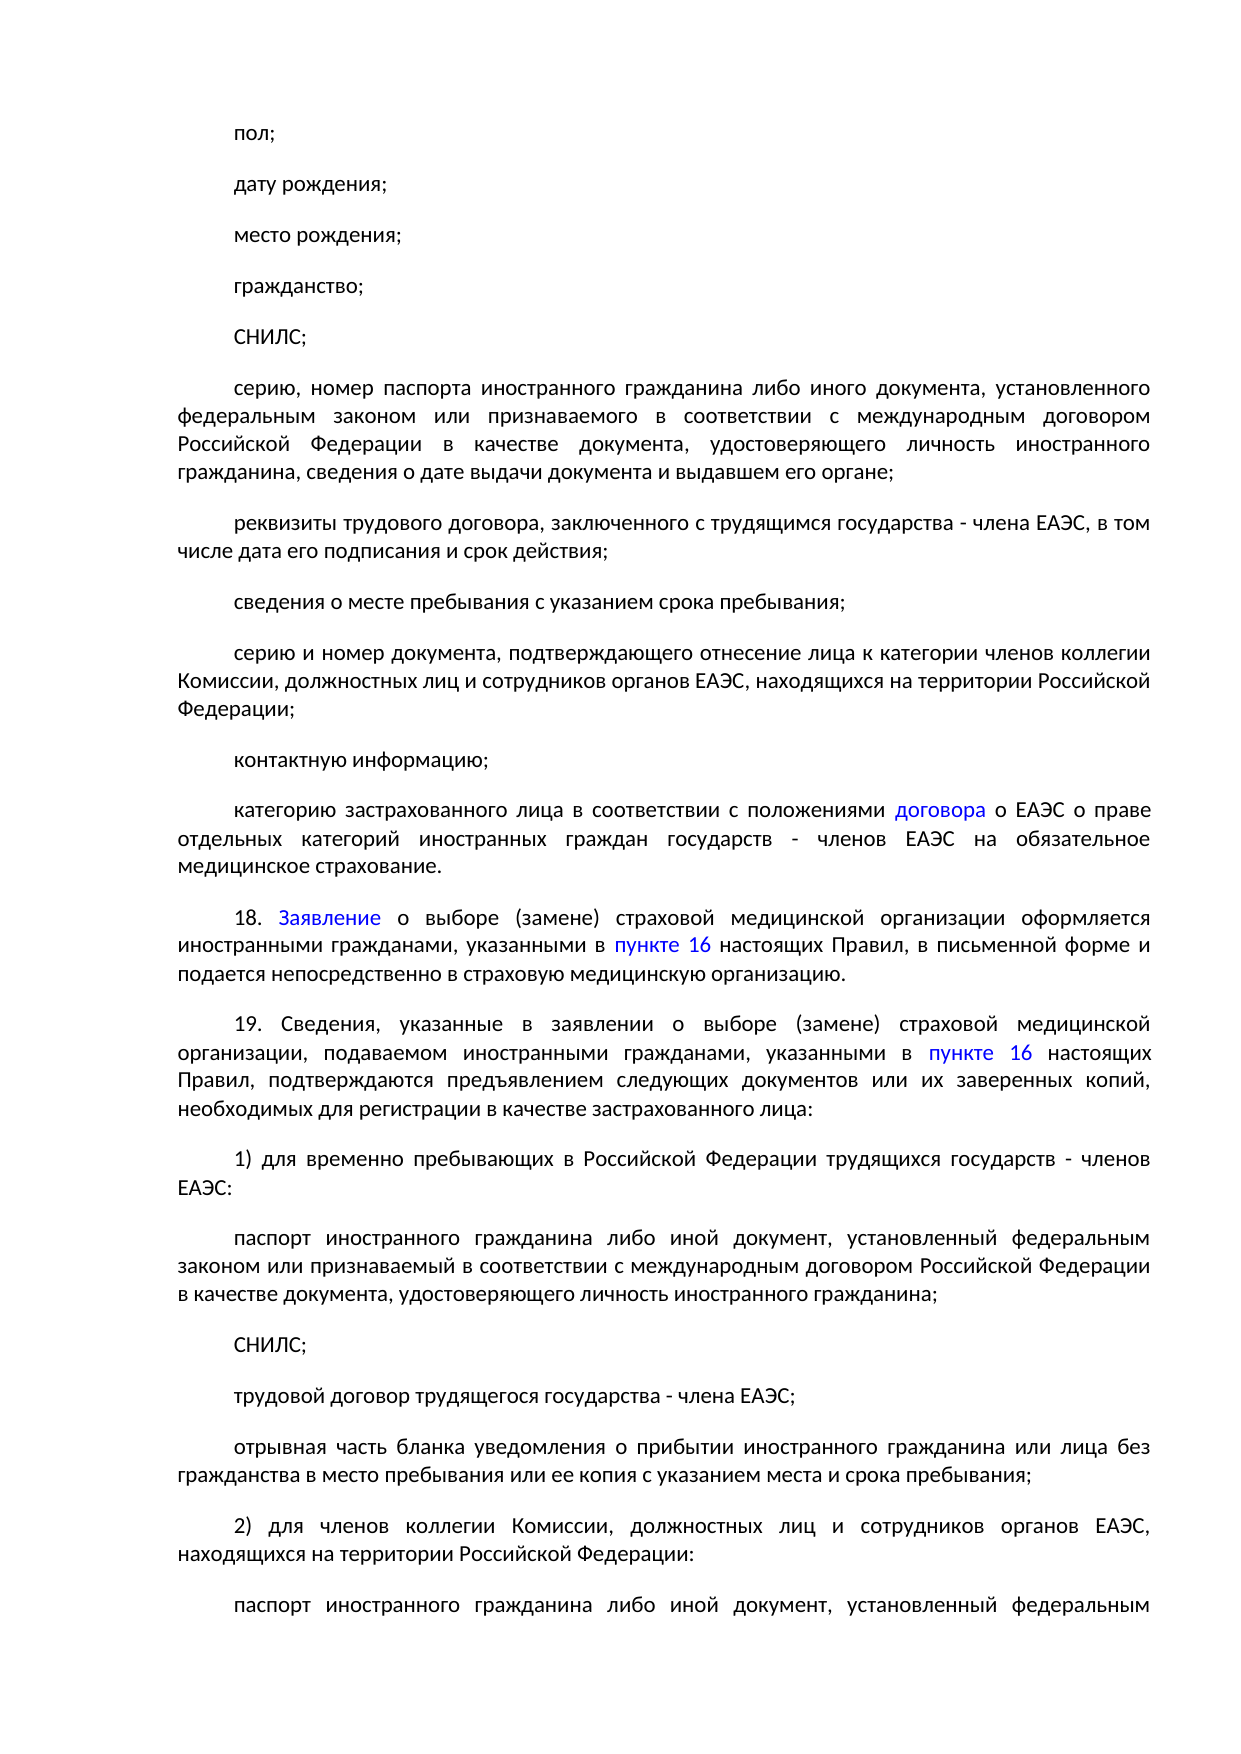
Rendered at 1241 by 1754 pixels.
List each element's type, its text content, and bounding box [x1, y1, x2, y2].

text 1) для временно пребывающих в Российской Федерации трудящихся государств - членов ЕАЭС: [177, 1144, 1152, 1201]
text серию, номер паспорта иностранного гражданина либо иного документа, установленного федеральным законом или признаваемого в соответствии с международным договором Российской Федерации в качестве документа, удостоверяющего личность иностранного гражданина, сведения о дате выдачи документа и выдавшем его органе; [177, 373, 1152, 485]
text сведения о месте пребывания с указанием срока пребывания; [177, 587, 1152, 615]
text место рождения; [177, 220, 1152, 248]
text пол; [177, 118, 1152, 146]
text контактную информацию; [177, 745, 1152, 773]
text 2) для членов коллегии Комиссии, должностных лиц и сотрудников органов ЕАЭС, находящихся на территории Российской Федерации: [177, 1511, 1152, 1567]
text серию и номер документа, подтверждающего отнесение лица к категории членов коллегии Комиссии, должностных лиц и сотрудников органов ЕАЭС, находящихся на территории Российской Федерации; [177, 638, 1152, 722]
text реквизиты трудового договора, заключенного с трудящимся государства - члена ЕАЭС, в том числе дата его подписания и срок действия; [177, 508, 1152, 564]
text СНИЛС; [177, 322, 1152, 350]
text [177, 1590, 1152, 1618]
text СНИЛС; [177, 1331, 1152, 1358]
text категорию застрахованного лица в соответствии с положениями договора о ЕАЭС о праве отдельных категорий иностранных граждан государств - членов ЕАЭС на обязательное медицинское страхование. [177, 796, 1152, 880]
text 18. Заявление о выборе (замене) страховой медицинской организации оформляется иностранными гражданами, указанными в пункте 16 настоящих Правил, в письменной форме и подается непосредственно в страховую медицинскую организацию. [177, 903, 1152, 987]
text отрывная часть бланка уведомления о прибытии иностранного гражданина или лица без гражданства в место пребывания или ее копия с указанием места и срока пребывания; [177, 1432, 1152, 1488]
text трудовой договор трудящегося государства - члена ЕАЭС; [177, 1381, 1152, 1409]
text гражданство; [177, 271, 1152, 299]
text дату рождения; [177, 169, 1152, 197]
text 19. Сведения, указанные в заявлении о выборе (замене) страховой медицинской организации, подаваемом иностранными гражданами, указанными в пункте 16 настоящих Правил, подтверждаются предъявлением следующих документов или их заверенных копий, необходимых для регистрации в качестве застрахованного лица: [177, 1009, 1152, 1122]
